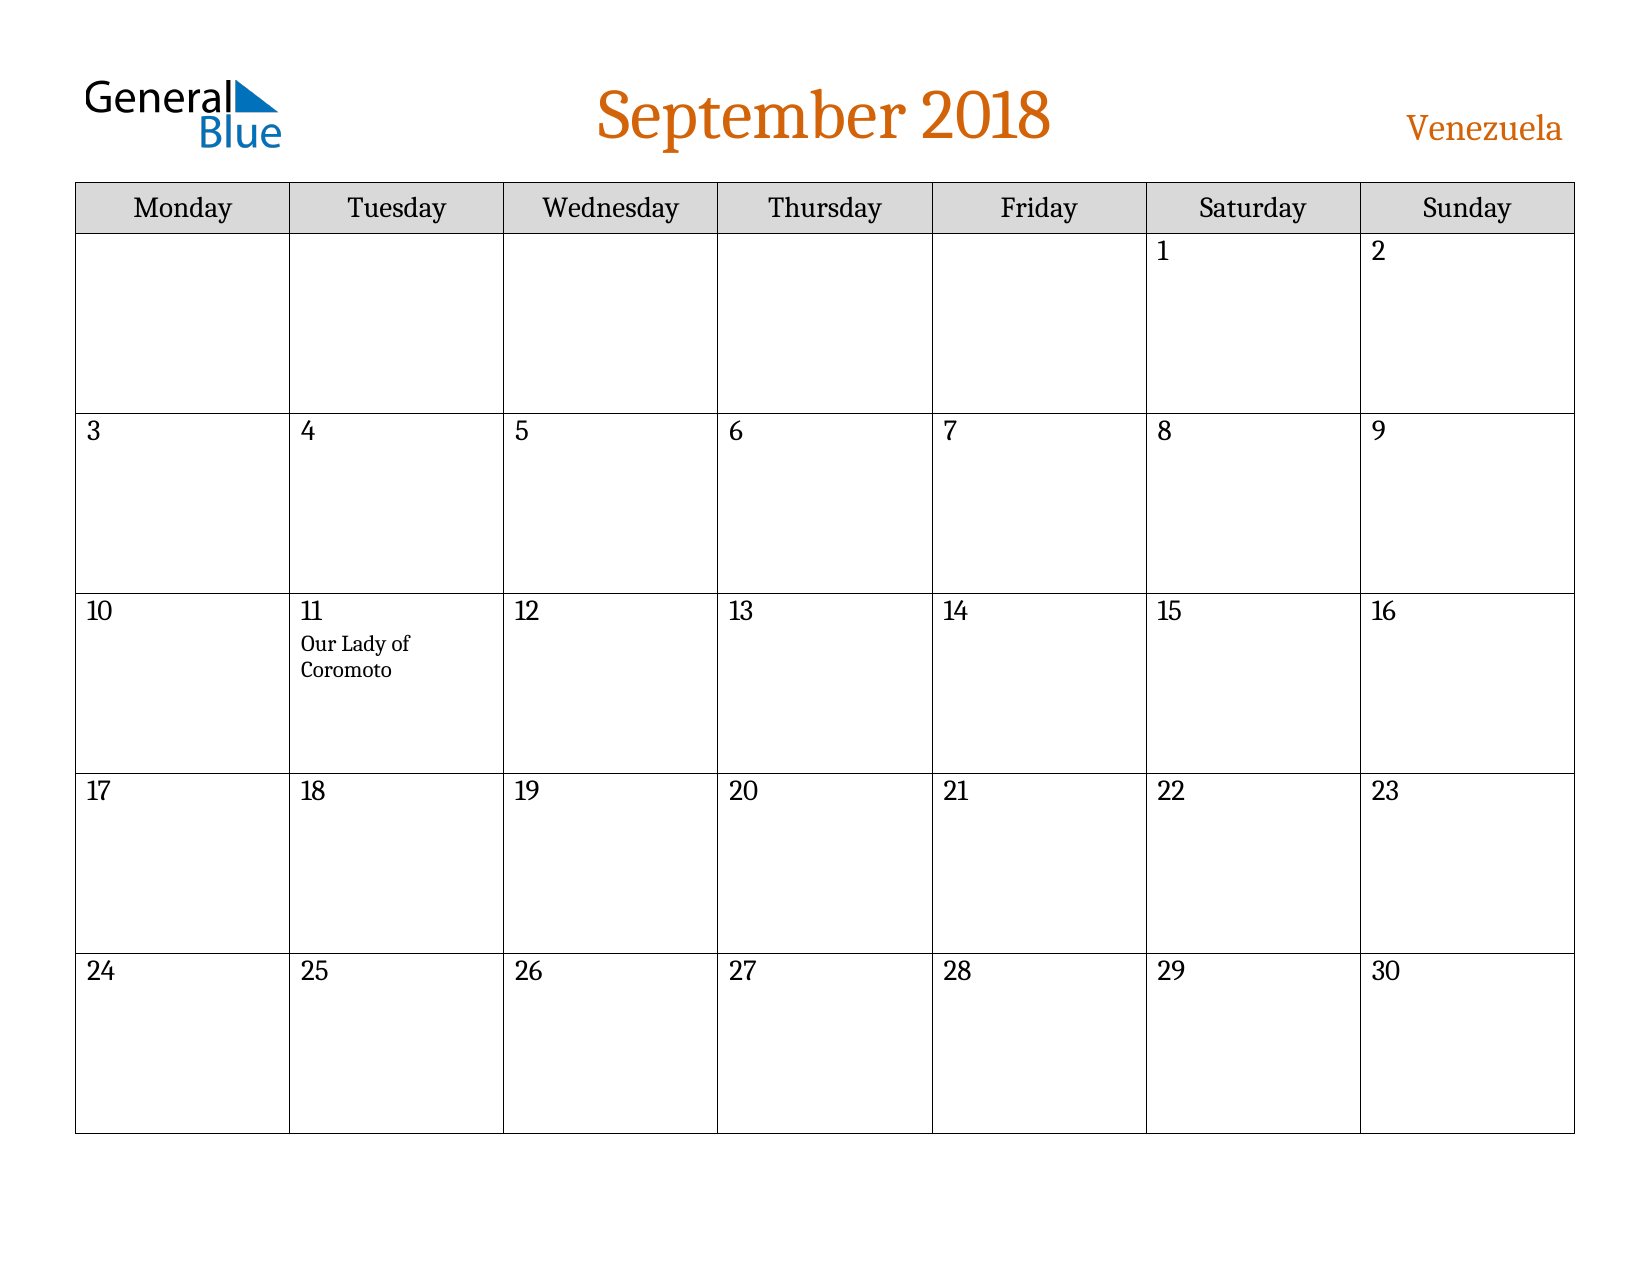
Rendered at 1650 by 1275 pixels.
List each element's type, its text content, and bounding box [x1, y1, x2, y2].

table_cell [504, 990, 717, 1133]
table_cell 15 [1147, 594, 1360, 630]
table_cell [933, 234, 1146, 270]
table_cell [290, 990, 503, 1133]
table_cell [1361, 450, 1574, 593]
table_cell 28 [933, 954, 1146, 990]
table_cell 4 [290, 414, 503, 450]
table_cell [718, 630, 932, 773]
picture [86, 80, 281, 148]
table_cell Sunday [1361, 183, 1574, 233]
table_cell 9 [1361, 414, 1574, 450]
table_cell [76, 810, 289, 953]
table_cell 25 [290, 954, 503, 990]
table_cell 24 [76, 954, 289, 990]
table_cell 19 [504, 774, 717, 810]
table_cell Thursday [718, 183, 932, 233]
table_cell 13 [718, 594, 932, 630]
table_cell 29 [1147, 954, 1360, 990]
table_cell Wednesday [504, 183, 717, 233]
table_cell [76, 450, 289, 593]
table_cell [1147, 270, 1360, 413]
table_header September 2018 [504, 75, 1146, 182]
table_cell 6 [718, 414, 932, 450]
table_cell [1361, 270, 1574, 413]
table_cell [504, 450, 717, 593]
table_cell 18 [290, 774, 503, 810]
table_cell [933, 630, 1146, 773]
table_cell 5 [504, 414, 717, 450]
table_cell 23 [1361, 774, 1574, 810]
table_cell 10 [76, 594, 289, 630]
table_cell [718, 450, 932, 593]
table_cell [76, 630, 289, 773]
table_cell [718, 270, 932, 413]
table_cell [1147, 990, 1360, 1133]
table_cell [1361, 810, 1574, 953]
table_cell 16 [1361, 594, 1574, 630]
table_header [76, 75, 503, 182]
table_cell 26 [504, 954, 717, 990]
table_cell [718, 234, 932, 270]
table_cell [76, 234, 289, 270]
table_cell 11 [290, 594, 503, 630]
table_cell Monday [76, 183, 289, 233]
table_cell Friday [933, 183, 1146, 233]
table_cell [1361, 630, 1574, 773]
table_cell [933, 990, 1146, 1133]
table_cell 3 [76, 414, 289, 450]
table_cell [1147, 450, 1360, 593]
table_cell [933, 270, 1146, 413]
table_cell Our Lady of Coromoto [290, 630, 503, 773]
table_cell [76, 270, 289, 413]
table_cell [1147, 810, 1360, 953]
table_cell [1361, 990, 1574, 1133]
table_cell 21 [933, 774, 1146, 810]
table_cell [504, 810, 717, 953]
table_cell [504, 270, 717, 413]
table_cell 17 [76, 774, 289, 810]
table_cell 12 [504, 594, 717, 630]
table_cell [76, 990, 289, 1133]
table_cell 20 [718, 774, 932, 810]
table_cell [290, 810, 503, 953]
table_cell [933, 810, 1146, 953]
table_cell Saturday [1147, 183, 1360, 233]
table_cell Tuesday [290, 183, 503, 233]
table_cell 14 [933, 594, 1146, 630]
table_cell [504, 234, 717, 270]
table_cell 27 [718, 954, 932, 990]
table_cell 7 [933, 414, 1146, 450]
table_cell 8 [1147, 414, 1360, 450]
table_cell [933, 450, 1146, 593]
table_cell [504, 630, 717, 773]
table_cell 30 [1361, 954, 1574, 990]
table_cell [718, 990, 932, 1133]
table_cell 1 [1147, 234, 1360, 270]
table_cell [1147, 630, 1360, 773]
table_cell [718, 810, 932, 953]
table_header Venezuela [1146, 75, 1574, 182]
table_cell [290, 450, 503, 593]
table_cell [290, 234, 503, 270]
table_cell [290, 270, 503, 413]
table_cell 2 [1361, 234, 1574, 270]
table_cell 22 [1147, 774, 1360, 810]
